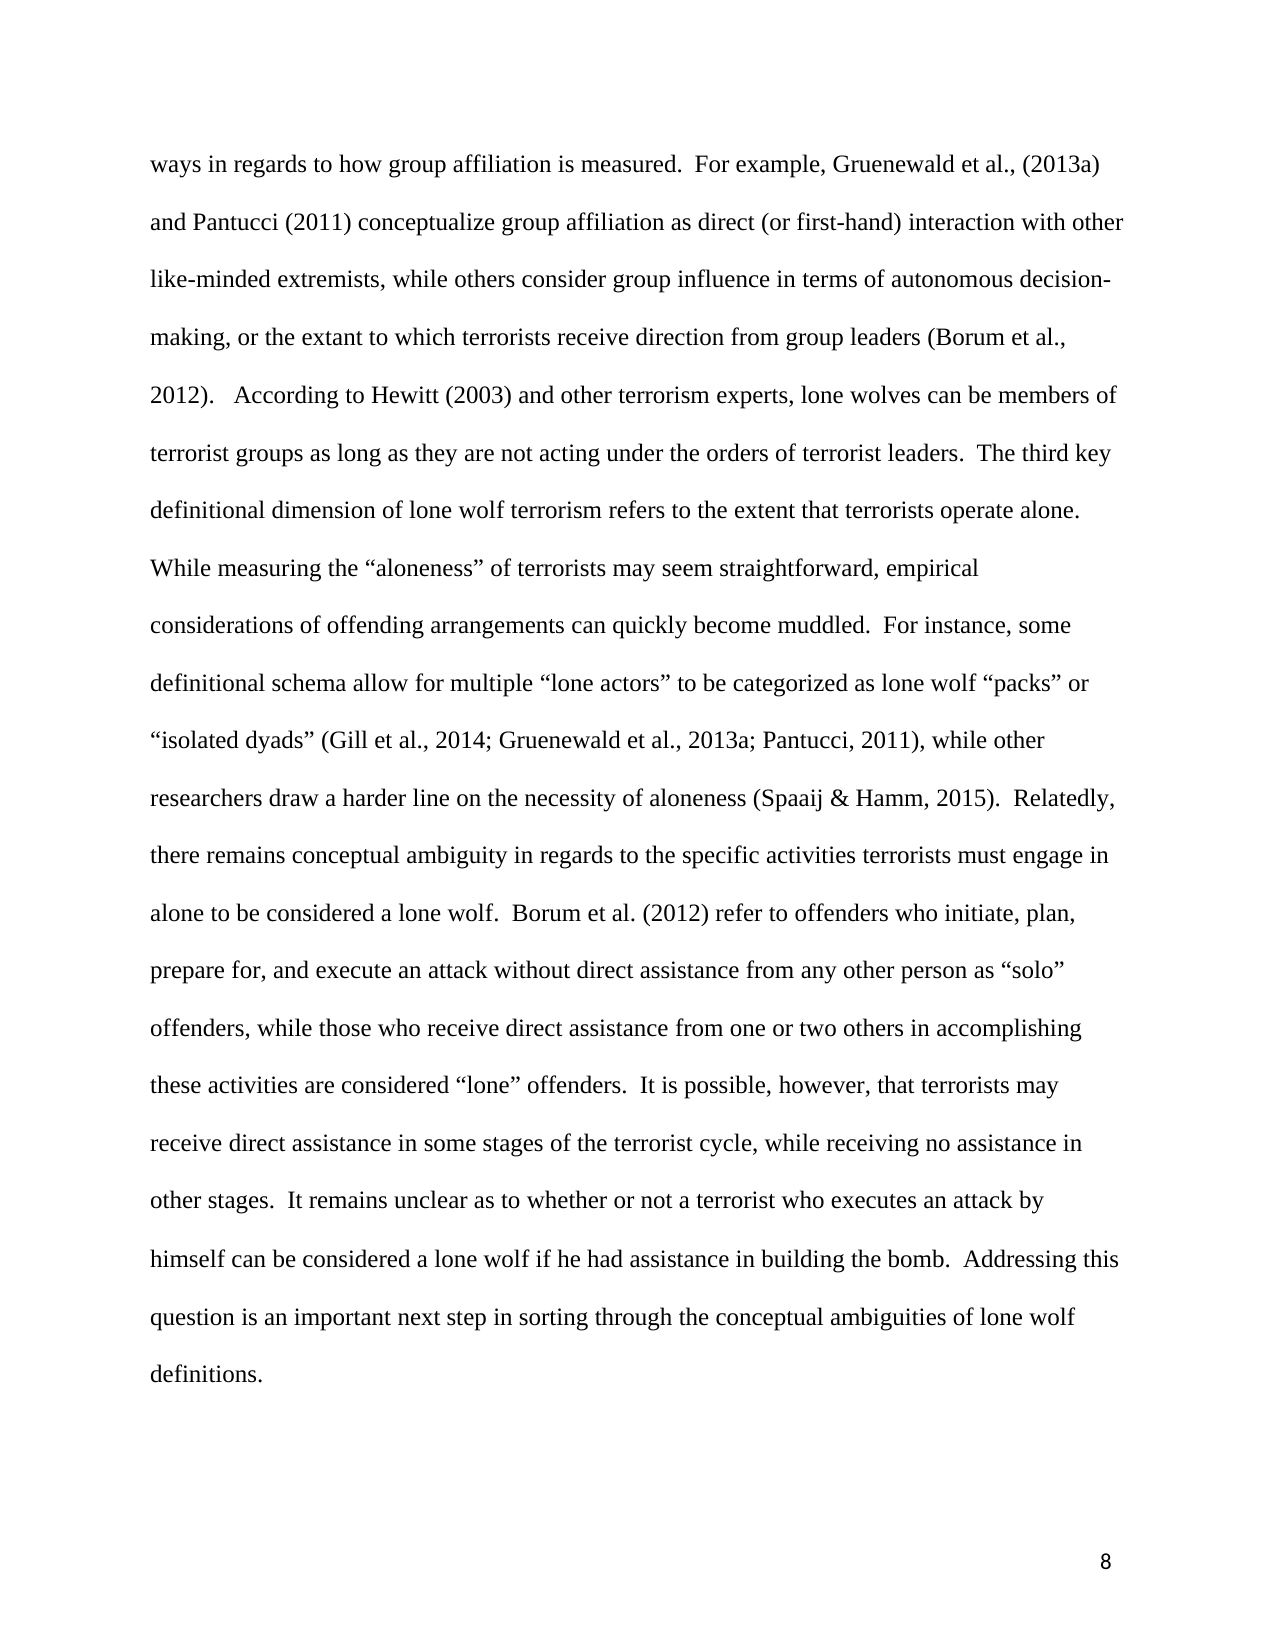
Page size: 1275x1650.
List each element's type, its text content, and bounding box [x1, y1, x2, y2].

text 2012). According to Hewitt (2003) and other terrorism experts, lone wolves can be members of terrorist groups as long as they are not acting under the orders of terrorist leaders. The third key definitional dimension of lone wolf terrorism refers to the extent that terrorists operate alone. While measuring the “aloneness” of terrorists may seem straightforward, empirical considerations of offending arrangements can quickly become muddled. For instance, some definitional schema allow for multiple “lone actors” to be categorized as lone wolf “packs” or “isolated dyads” (Gill et al., 2014; Gruenewald et al., 2013a; Pantucci, 2011), while other researchers draw a harder line on the necessity of aloneness (Spaaij & Hamm, 2015). Relatedly, there remains conceptual ambiguity in regards to the specific activities terrorists must engage in alone to be considered a lone wolf. Borum et al. (2012) refer to offenders who initiate, plan, prepare for, and execute an attack without direct assistance from any other person as “solo” offenders, while those who receive direct assistance from one or two others in accomplishing these activities are considered “lone” offenders. It is possible, however, that terrorists may receive direct assistance in some stages of the terrorist cycle, while receiving no assistance in other stages. It remains unclear as to whether or not a terrorist who executes an attack by [150, 381, 1123, 1214]
text himself can be considered a lone wolf if he had assistance in building the bomb. Addressing this question is an important next step in sorting through the conceptual ambiguities of lone wolf definitions. [150, 1244, 1126, 1388]
text ways in regards to how group affiliation is measured. For example, Gruenewald et al., (2013a) and Pantucci (2011) conceptualize group affiliation as direct (or first-hand) interaction with other like-minded extremists, while others consider group influence in terms of autonomous decision- making, or the extant to which terrorists receive direction from group leaders (Borum et al., [150, 149, 1130, 351]
